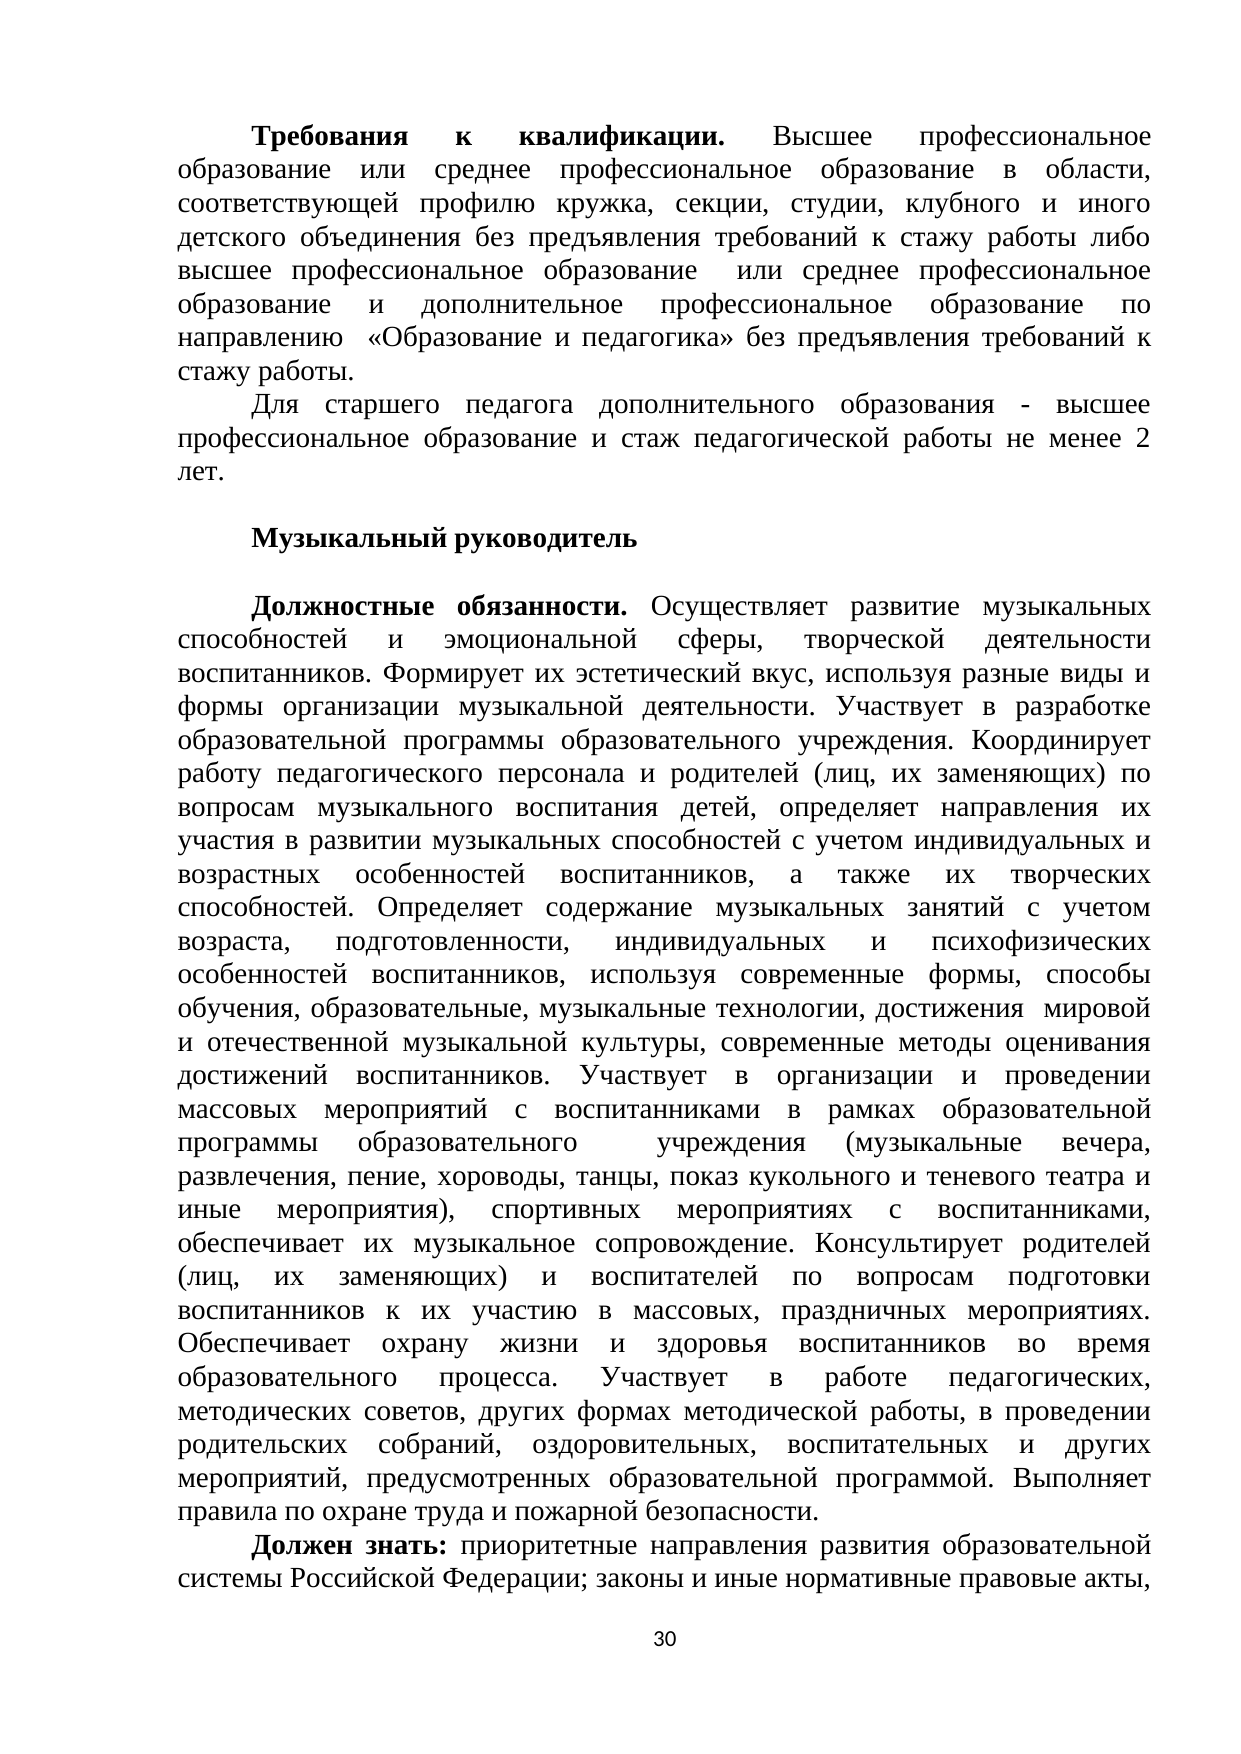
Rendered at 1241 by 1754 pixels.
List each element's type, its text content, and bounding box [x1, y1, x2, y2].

text Для старшего педагога дополнительного образования - высшее профессиональное образование и стаж педагогической работы не менее 2 лет. [177, 386, 1152, 487]
text Должностные обязанности. Осуществляет развитие музыкальных способностей и эмоциональной сферы, творческой деятельности воспитанников. Формирует их эстетический вкус, используя разные виды и формы организации музыкальной деятельности. Участвует в разработке образовательной программы образовательного учреждения. Координирует работу педагогического персонала и родителей (лиц, их заменяющих) по вопросам музыкального воспитания детей, определяет направления их участия в развитии музыкальных способностей с учетом индивидуальных и возрастных особенностей воспитанников, а также их творческих способностей. Определяет содержание музыкальных занятий с учетом возраста, подготовленности, индивидуальных и психофизических особенностей воспитанников, используя современные формы, способы обучения, образовательные, музыкальные технологии, достижения мировой и отечественной музыкальной культуры, современные методы оценивания достижений воспитанников. Участвует в организации и проведении массовых мероприятий с воспитанниками в рамках образовательной программы образовательного учреждения (музыкальные вечера, развлечения, пение, хороводы, танцы, показ кукольного и теневого театра и иные мероприятия), спортивных мероприятиях с воспитанниками, обеспечивает их музыкальное сопровождение. Консультирует родителей (лиц, их заменяющих) и воспитателей по вопросам подготовки воспитанников к их участию в массовых, праздничных мероприятиях. Обеспечивает охрану жизни и здоровья воспитанников во время образовательного процесса. Участвует в работе педагогических, методических советов, других формах методической работы, в проведении родительских собраний, оздоровительных, воспитательных и других мероприятий, предусмотренных образовательной программой. Выполняет правила по охране труда и пожарной безопасности. [177, 588, 1152, 1527]
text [177, 1527, 1152, 1594]
text Музыкальный руководитель [177, 521, 1152, 554]
text Требования к квалификации. Высшее профессиональное образование или среднее профессиональное образование в области, соответствующей профилю кружка, секции, студии, клубного и иного детского объединения без предъявления требований к стажу работы либо высшее профессиональное образование или среднее профессиональное образование и дополнительное профессиональное образование по направлению «Образование и педагогика» без предъявления требований к стажу работы. [177, 118, 1152, 386]
